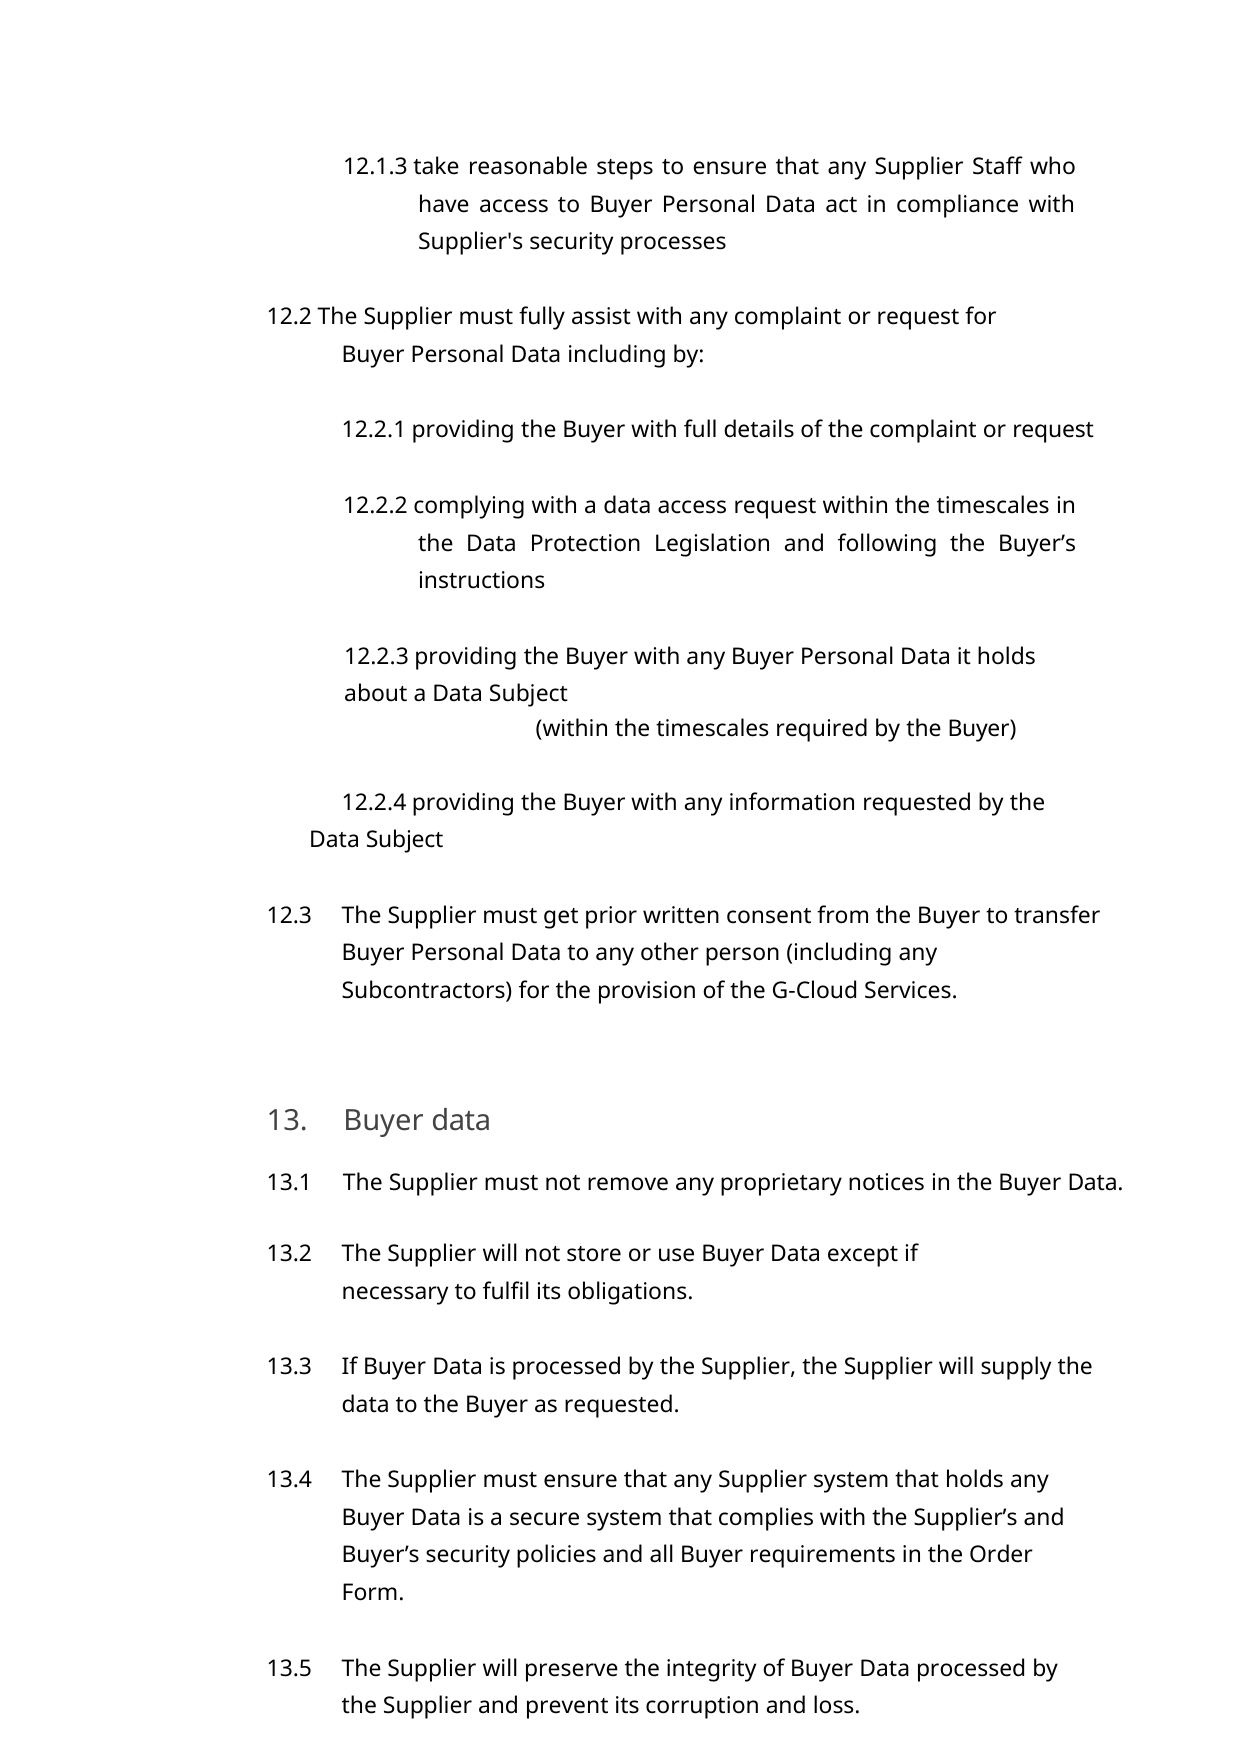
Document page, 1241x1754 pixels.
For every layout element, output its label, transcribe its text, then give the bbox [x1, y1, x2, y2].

list complying with a data access request within the timescales in the Data Protection Legislation and following the Buyer’s instructions [343, 489, 1077, 595]
list If Buyer Data is processed by the Supplier, the Supplier will supply the data to the Buyer as requested. [266, 1350, 1105, 1419]
text (within the timescales required by the Buyer) [535, 715, 1211, 741]
subtitle Buyer data [266, 1099, 1211, 1139]
list take reasonable steps to ensure that any Supplier Staff who have access to Buyer Personal Data act in compliance with Supplier's security processes [343, 150, 1076, 256]
list The Supplier will not store or use Buyer Data except if necessary to fulfil its obligations. [266, 1237, 1025, 1306]
list providing the Buyer with any information requested by the Data Subject [309, 786, 1052, 854]
list The Supplier must get prior written consent from the Buyer to transfer Buyer Personal Data to any other person (including any Subcontractors) for the provision of the G-Cloud Services. [266, 899, 1107, 1005]
list The Supplier must ensure that any Supplier system that holds any Buyer Data is a secure system that complies with the Supplier’s and Buyer’s security policies and all Buyer requirements in the Order Form. [266, 1463, 1078, 1607]
list The Supplier must fully assist with any complaint or request for Buyer Personal Data including by: [266, 300, 1020, 369]
list The Supplier will preserve the integrity of Buyer Data processed by the Supplier and prevent its corruption and loss. [266, 1652, 1058, 1721]
list providing the Buyer with full details of the complaint or request [341, 413, 1211, 445]
list providing the Buyer with any Buyer Personal Data it holds about a Data Subject [344, 639, 1082, 709]
list The Supplier must not remove any proprietary notices in the Buyer Data. [266, 1166, 1211, 1197]
